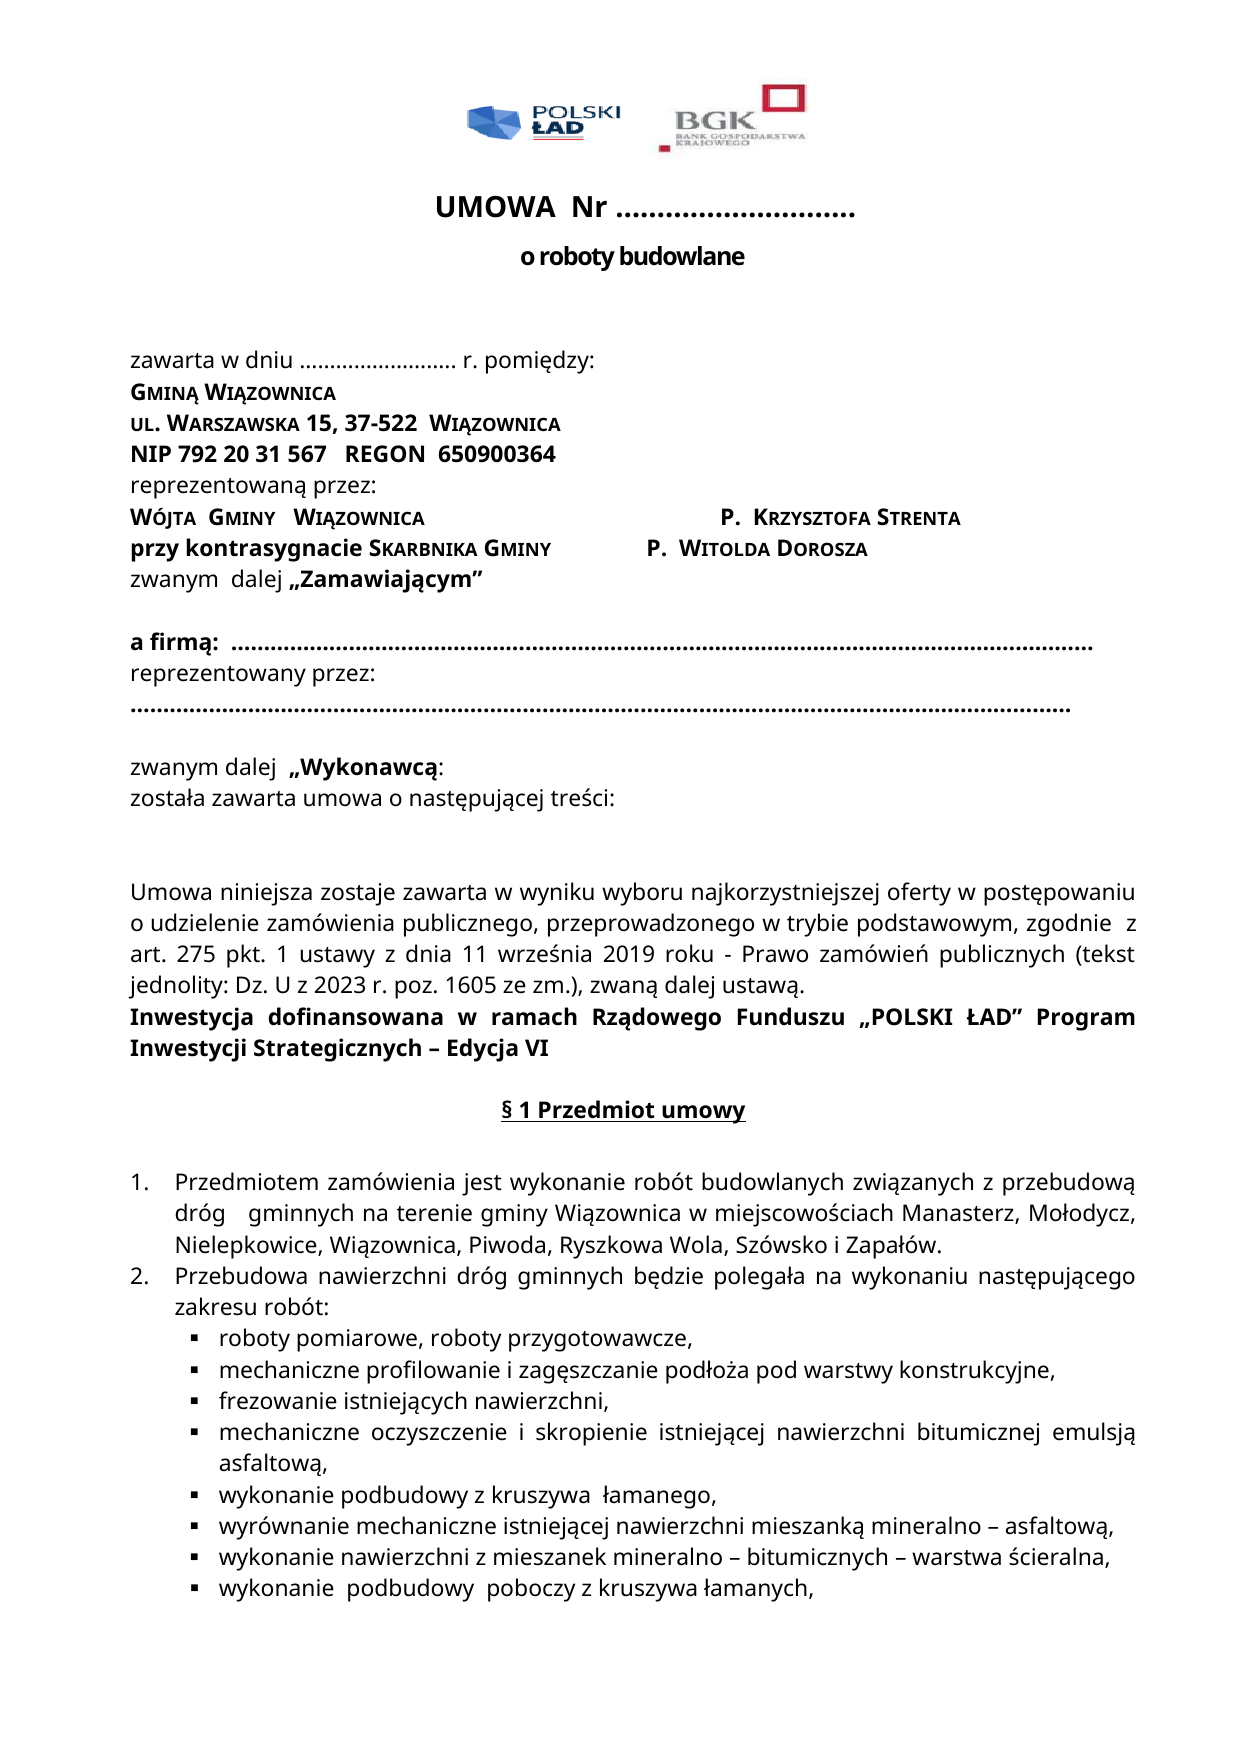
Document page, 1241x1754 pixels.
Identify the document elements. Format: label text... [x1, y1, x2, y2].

subtitle o roboty budowlane [130, 238, 1137, 272]
text § 1 Przedmiot umowy [130, 1094, 1117, 1125]
list roboty pomiarowe, roboty przygotowawcze, [189, 1322, 1137, 1353]
text reprezentowaną przez: [130, 469, 1117, 500]
text ……………………………………………………………………………………………………………………………… [130, 688, 1137, 750]
text zwanym dalej „Zamawiającym” [130, 563, 1117, 594]
text została zawarta umowa o następującej treści: [130, 782, 1137, 813]
subtitle UMOWA Nr ……………………….. [130, 186, 1137, 226]
list wyrównanie mechaniczne istniejącej nawierzchni mieszanką mineralno – asfaltową, [189, 1510, 1137, 1541]
text Umowa niniejsza zostaje zawarta w wyniku wyboru najkorzystniejszej oferty w postępowaniu o udzielenie zamówienia publicznego, przeprowadzonego w trybie podstawowym, zgodnie z art. 275 pkt. 1 ustawy z dnia 11 września 2019 roku - Prawo zamówień publicznych (tekst jednolity: Dz. U z 2023 r. poz. 1605 ze zm.), zwaną dalej ustawą. [130, 875, 1137, 1000]
text zawarta w dniu …………………….. r. pomiędzy: [130, 344, 1117, 375]
text NIP 792 20 31 567 REGON 650900364 [130, 438, 1117, 469]
text 2. Przebudowa nawierzchni dróg gminnych będzie polegała na wykonaniu następującego zakresu robót: [130, 1260, 1137, 1322]
list wykonanie podbudowy poboczy z kruszywa łamanych, [189, 1572, 1137, 1603]
text 1. Przedmiotem zamówienia jest wykonanie robót budowlanych związanych z przebudową dróg gminnych na terenie gminy Wiązownica w miejscowościach Manasterz, Mołodycz, Nielepkowice, Wiązownica, Piwoda, Ryszkowa Wola, Szówsko i Zapałów. [130, 1166, 1137, 1260]
text przy kontrasygnacie Skarbnika Gminy P. Witolda Dorosza [130, 532, 1117, 563]
text reprezentowany przez: [130, 657, 1117, 688]
text Inwestycja dofinansowana w ramach Rządowego Funduszu „POLSKI ŁAD” Program Inwestycji Strategicznych – Edycja VI [130, 1000, 1137, 1063]
list mechaniczne oczyszczenie i skropienie istniejącej nawierzchni bitumicznej emulsją asfaltową, [189, 1416, 1137, 1478]
list frezowanie istniejących nawierzchni, [189, 1385, 1137, 1416]
text ul. Warszawska 15, 37-522 Wiązownica [130, 407, 1117, 438]
text Wójta Gminy Wiązownica P. Krzysztofa Strenta [130, 500, 1117, 532]
picture [410, 73, 857, 162]
text a firmą: …………………………………………………………………………………………………………………… [130, 625, 1117, 657]
list mechaniczne profilowanie i zagęszczanie podłoża pod warstwy konstrukcyjne, [189, 1353, 1137, 1385]
list wykonanie podbudowy z kruszywa łamanego, [189, 1478, 1137, 1510]
text Gminą Wiązownica [130, 375, 1117, 407]
list wykonanie nawierzchni z mieszanek mineralno – bitumicznych – warstwa ścieralna, [189, 1541, 1137, 1572]
text zwanym dalej „Wykonawcą: [130, 750, 1137, 782]
